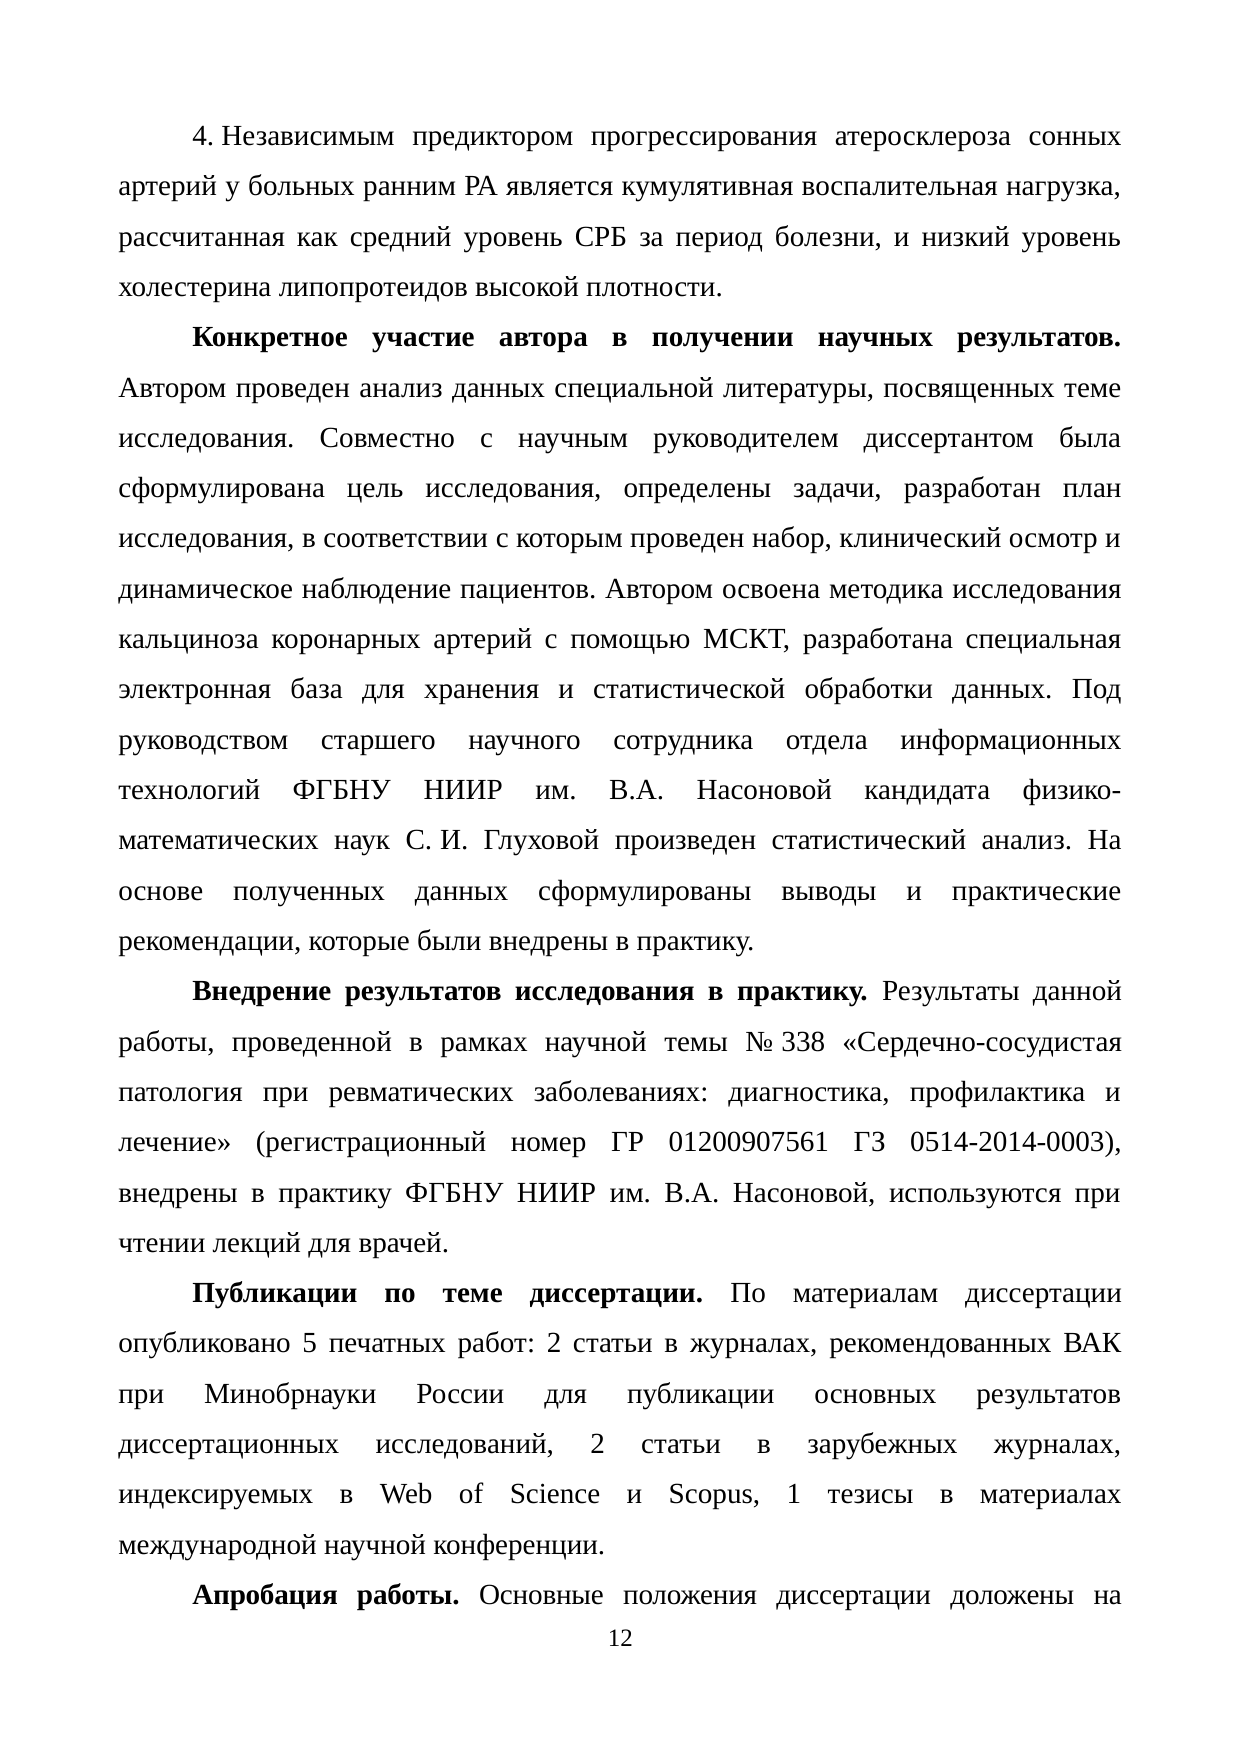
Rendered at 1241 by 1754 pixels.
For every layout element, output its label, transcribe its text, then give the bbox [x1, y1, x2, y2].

text Внедрение результатов исследования в практику. Результаты данной работы, проведенной в рамках научной темы № 338 «Сердечно-сосудистая патология при ревматических заболеваниях: диагностика, профилактика и лечение» (регистрационный номер ГР 01200907561 ГЗ 0514-2014-0003), внедрены в практику ФГБНУ НИИР им. В.А. Насоновой, используются при чтении лекций для врачей. [118, 973, 1122, 1258]
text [118, 1577, 1122, 1611]
text Публикации по теме диссертации. По материалам диссертации опубликовано 5 печатных работ: 2 статьи в журналах, рекомендованных ВАК при Минобрнауки России для публикации основных результатов диссертационных исследований, 2 статьи в зарубежных журналах, индексируемых в Web of Science и Scopus, 1 тезисы в материалах международной научной конференции. [118, 1275, 1122, 1560]
text 4. Независимым предиктором прогрессирования атеросклероза сонных артерий у больных ранним РА является кумулятивная воспалительная нагрузка, рассчитанная как средний уровень СРБ за период болезни, и низкий уровень холестерина липопротеидов высокой плотности. [118, 118, 1122, 303]
text Конкретное участие автора в получении научных результатов. Автором проведен анализ данных специальной литературы, посвященных теме исследования. Совместно с научным руководителем диссертантом была сформулирована цель исследования, определены задачи, разработан план исследования, в соответствии с которым проведен набор, клинический осмотр и динамическое наблюдение пациентов. Автором освоена методика исследования кальциноза коронарных артерий с помощью МСКТ, разработана специальная электронная база для хранения и статистической обработки данных. Под руководством старшего научного сотрудника отдела информационных технологий ФГБНУ НИИР им. В.А. Насоновой кандидата физико-математических наук С. И. Глуховой произведен статистический анализ. На основе полученных данных сформулированы выводы и практические рекомендации, которые были внедрены в практику. [118, 319, 1122, 957]
